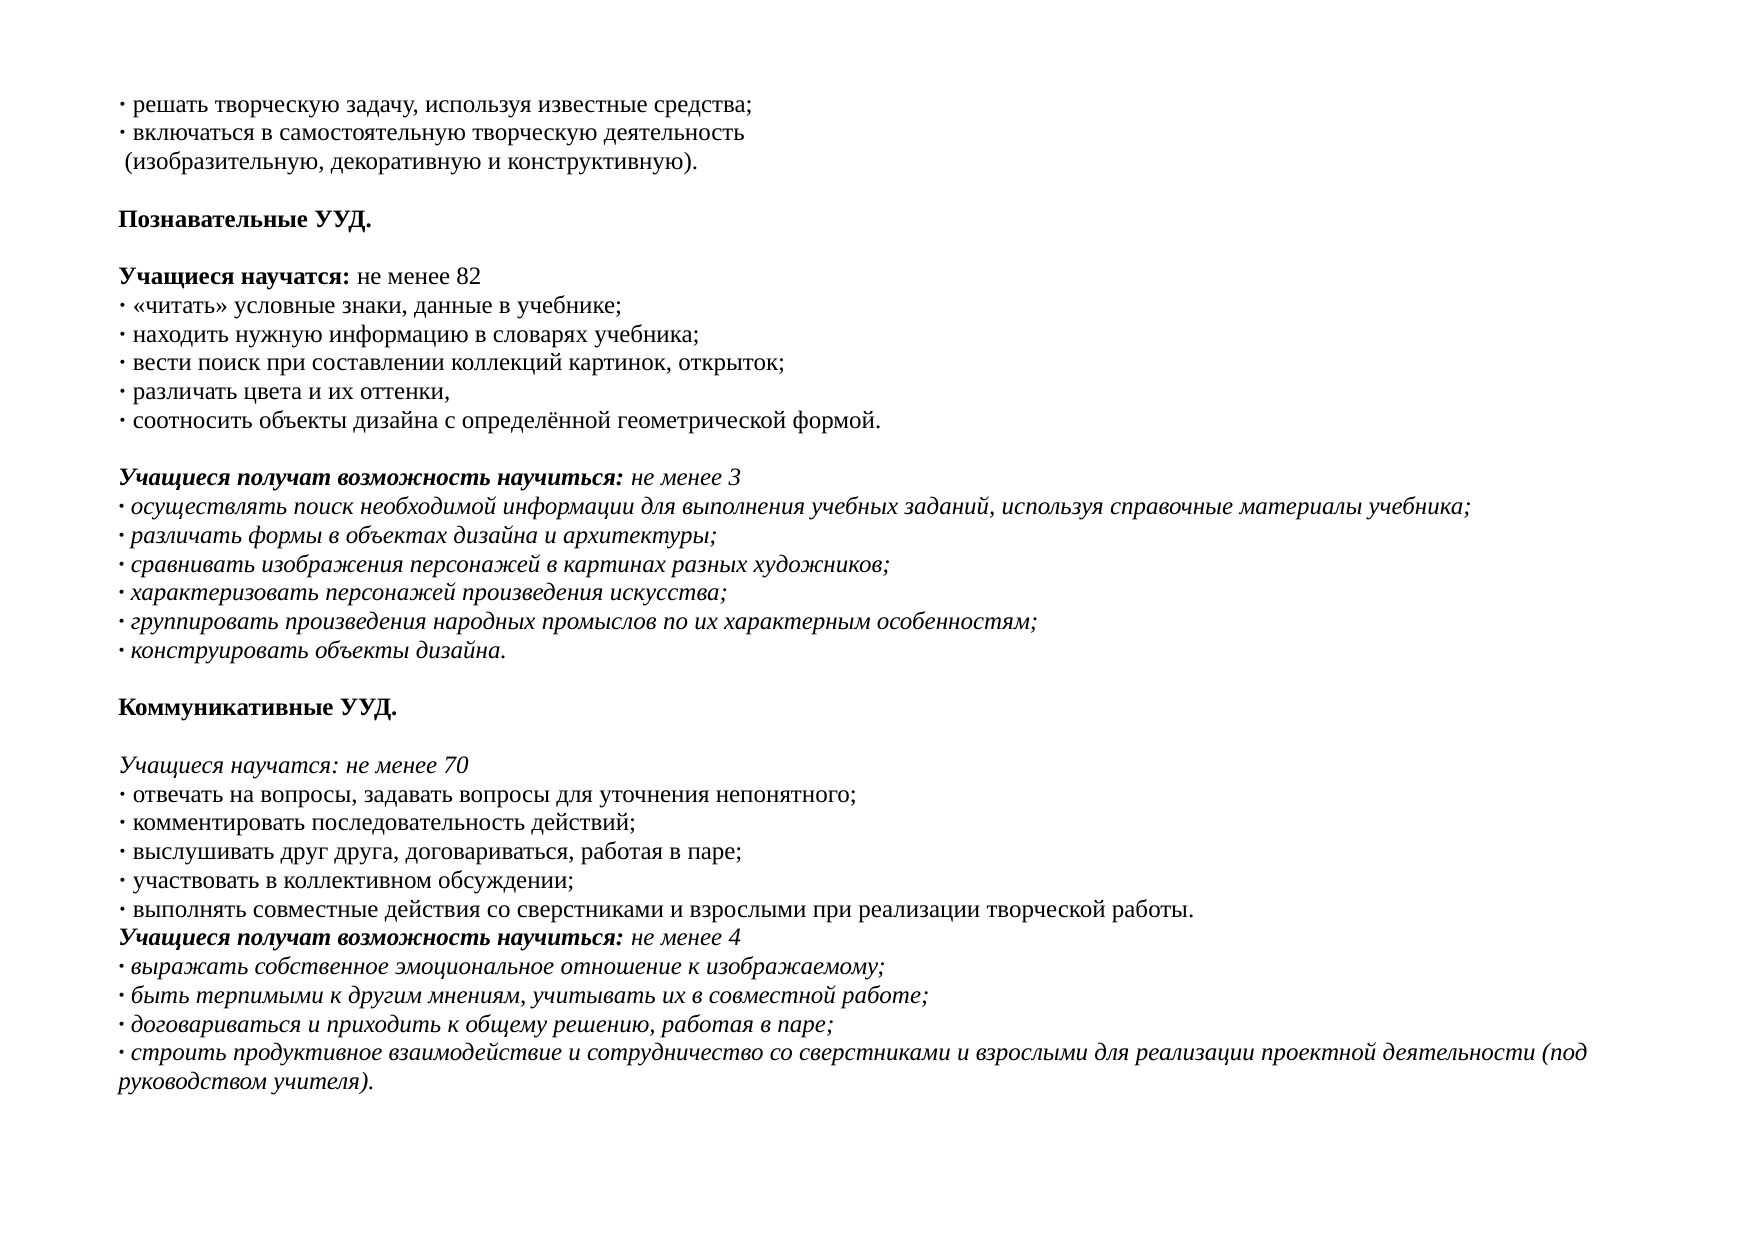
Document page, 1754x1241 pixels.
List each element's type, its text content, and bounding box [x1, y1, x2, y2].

text · участвовать в коллективном обсуждении; [118, 865, 1665, 894]
text · сравнивать изображения персонажей в картинах разных художников; [118, 549, 1665, 577]
text · выражать собственное эмоциональное отношение к изображаемому; [118, 951, 1665, 980]
text · комментировать последовательность действий; [118, 807, 1665, 836]
text Познавательные УУД. [118, 204, 1665, 232]
text · группировать произведения народных промыслов по их характерным особенностям; [118, 606, 1665, 635]
text · включаться в самостоятельную творческую деятельность [118, 117, 1665, 146]
text Учащиеся получат возможность научиться: не менее 3 [118, 462, 1665, 491]
text · договариваться и приходить к общему решению, работая в паре; [118, 1009, 1665, 1037]
text Учащиеся получат возможность научиться: не менее 4 [118, 922, 1665, 951]
text · вести поиск при составлении коллекций картинок, открыток; [118, 347, 1665, 376]
text Учащиеся научатся: не менее 70 [118, 750, 1665, 779]
text · выслушивать друг друга, договариваться, работая в паре; [118, 836, 1665, 865]
text · быть терпимыми к другим мнениям, учитывать их в совместной работе; [118, 980, 1665, 1009]
text · различать цвета и их оттенки, [118, 376, 1665, 405]
text · соотносить объекты дизайна с определённой геометрической формой. [118, 405, 1665, 434]
text (изобразительную, декоративную и конструктивную). [118, 146, 1665, 175]
text Учащиеся научатся: не менее 82 [118, 261, 1665, 290]
text · строить продуктивное взаимодействие и сотрудничество со сверстниками и взрослыми для реализации проектной деятельности (под руководством учителя). [118, 1037, 1665, 1095]
text · осуществлять поиск необходимой информации для выполнения учебных заданий, используя справочные материалы учебника; [118, 491, 1665, 520]
text · характеризовать персонажей произведения искусства; [118, 577, 1665, 606]
text · отвечать на вопросы, задавать вопросы для уточнения непонятного; [118, 779, 1665, 807]
text · различать формы в объектах дизайна и архитектуры; [118, 520, 1665, 549]
text · конструировать объекты дизайна. [118, 635, 1665, 664]
text · решать творческую задачу, используя известные средства; [118, 89, 1665, 117]
text · выполнять совместные действия со сверстниками и взрослыми при реализации творческой работы. [118, 894, 1665, 922]
text · находить нужную информацию в словарях учебника; [118, 319, 1665, 347]
text · «читать» условные знаки, данные в учебнике; [118, 290, 1665, 319]
text Коммуникативные УУД. [118, 692, 1665, 721]
